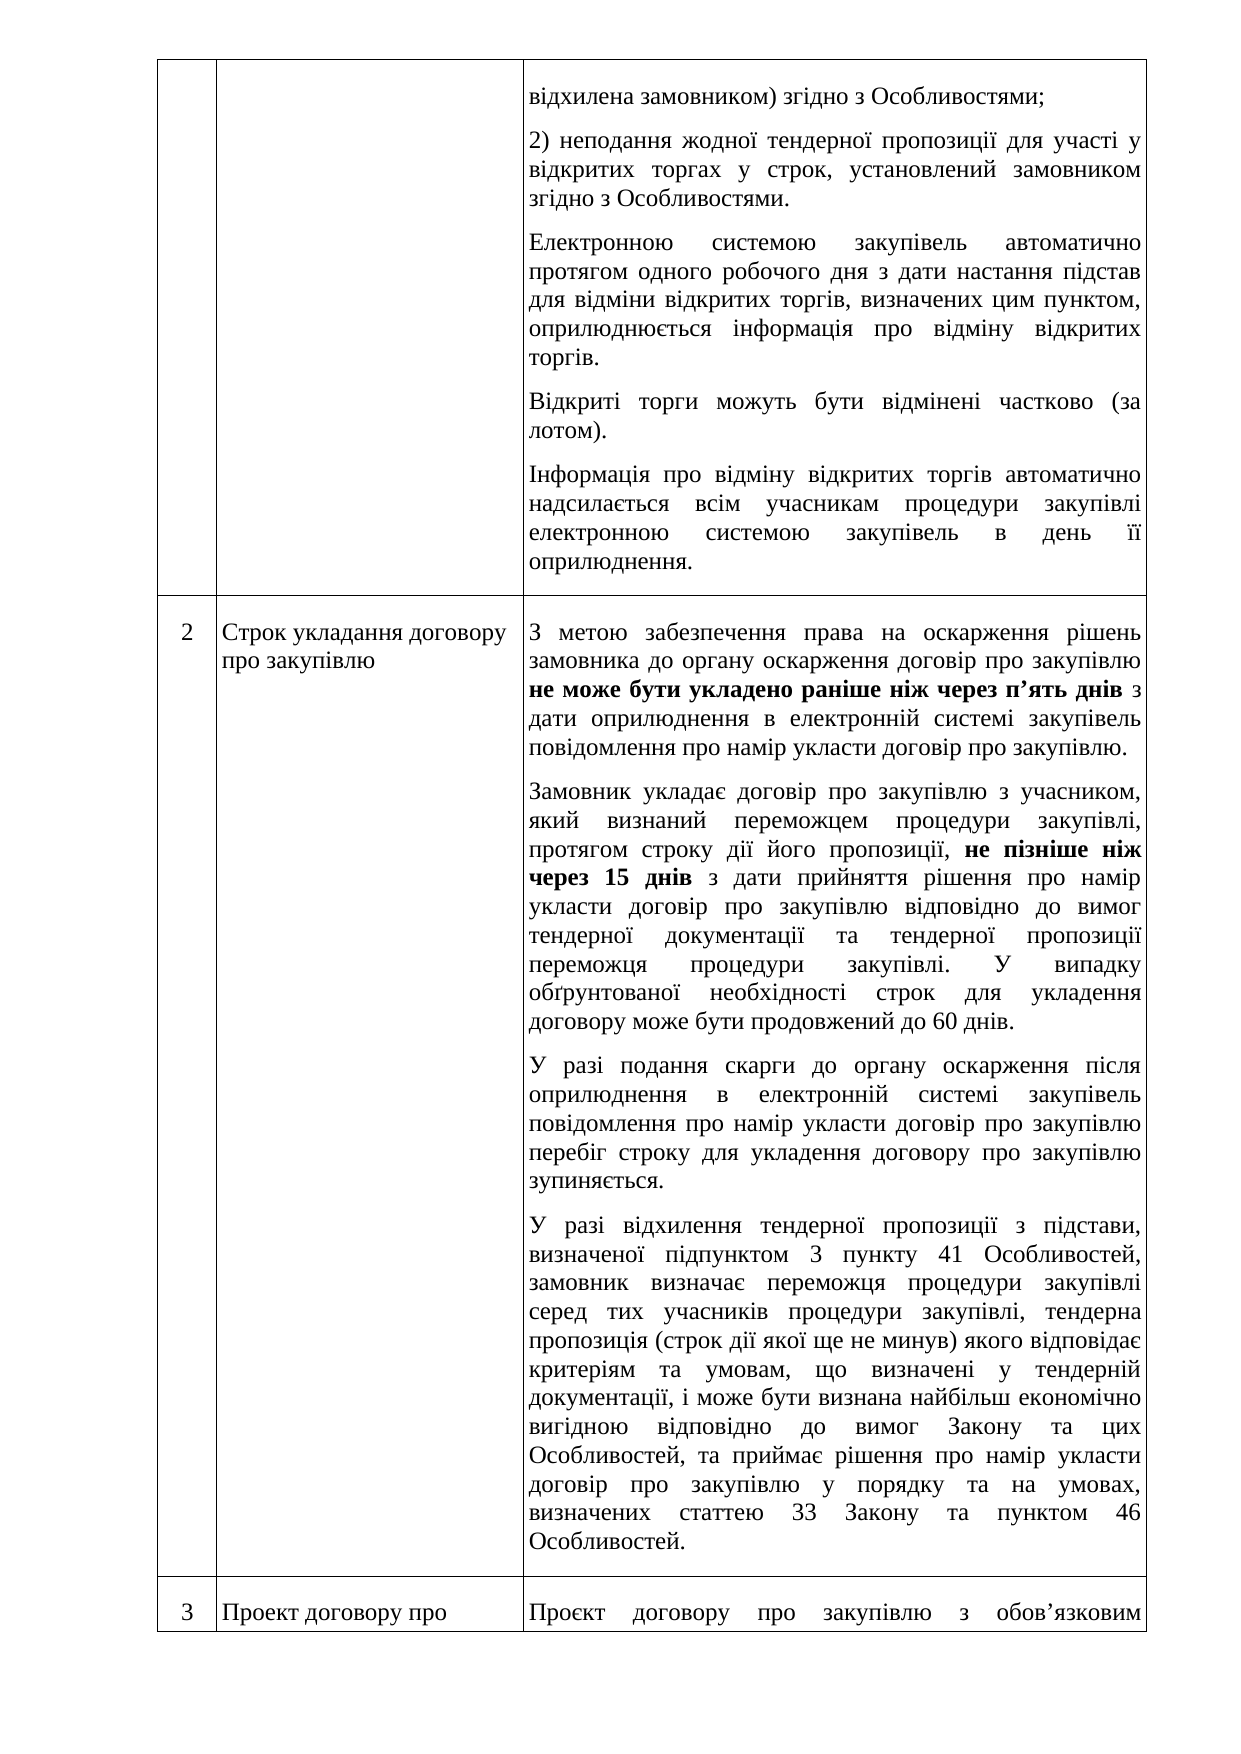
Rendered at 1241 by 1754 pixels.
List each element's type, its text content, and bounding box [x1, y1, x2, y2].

table_cell 1 [158, 60, 216, 595]
table_cell 3 [158, 1577, 216, 1631]
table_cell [524, 60, 1146, 595]
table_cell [217, 1577, 523, 1631]
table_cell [217, 60, 523, 595]
table_cell Строк укладання договору про закупівлю [217, 596, 523, 1576]
table_cell З метою забезпечення права на оскарження рішень замовника до органу оскарження договір про закупівлю не може бути укладено раніше ніж через п’ять днів з дати оприлюднення в електронній системі закупівель повідомлення про намір укласти договір про закупівлю. Замовник укладає договір про закупівлю з учасником, який визнаний переможцем процедури закупівлі, протягом строку дії його пропозиції, не пізніше ніж через 15 днів з дати прийняття рішення про намір укласти договір про закупівлю відповідно до вимог тендерної документації та тендерної пропозиції переможця процедури закупівлі. У випадку обґрунтованої необхідності строк для укладення договору може бути продовжений до 60 днів. У разі подання скарги до органу оскарження після оприлюднення в електронній системі закупівель повідомлення про намір укласти договір про закупівлю перебіг строку для укладення договору про закупівлю зупиняється. У разі відхилення тендерної пропозиції з підстави, визначеної підпунктом 3 пункту 41 Особливостей, замовник визначає переможця процедури закупівлі серед тих учасників процедури закупівлі, тендерна пропозиція (строк дії якої ще не минув) якого відповідає критеріям та умовам, що визначені у тендерній документації, і може бути визнана найбільш економічно вигідною відповідно до вимог Закону та цих Особливостей, та приймає рішення про намір укласти договір про закупівлю у порядку та на умовах, визначених статтею 33 Закону та пунктом 46 Особливостей. [524, 596, 1146, 1576]
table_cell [524, 1577, 1146, 1631]
table_cell 2 [158, 596, 216, 1576]
